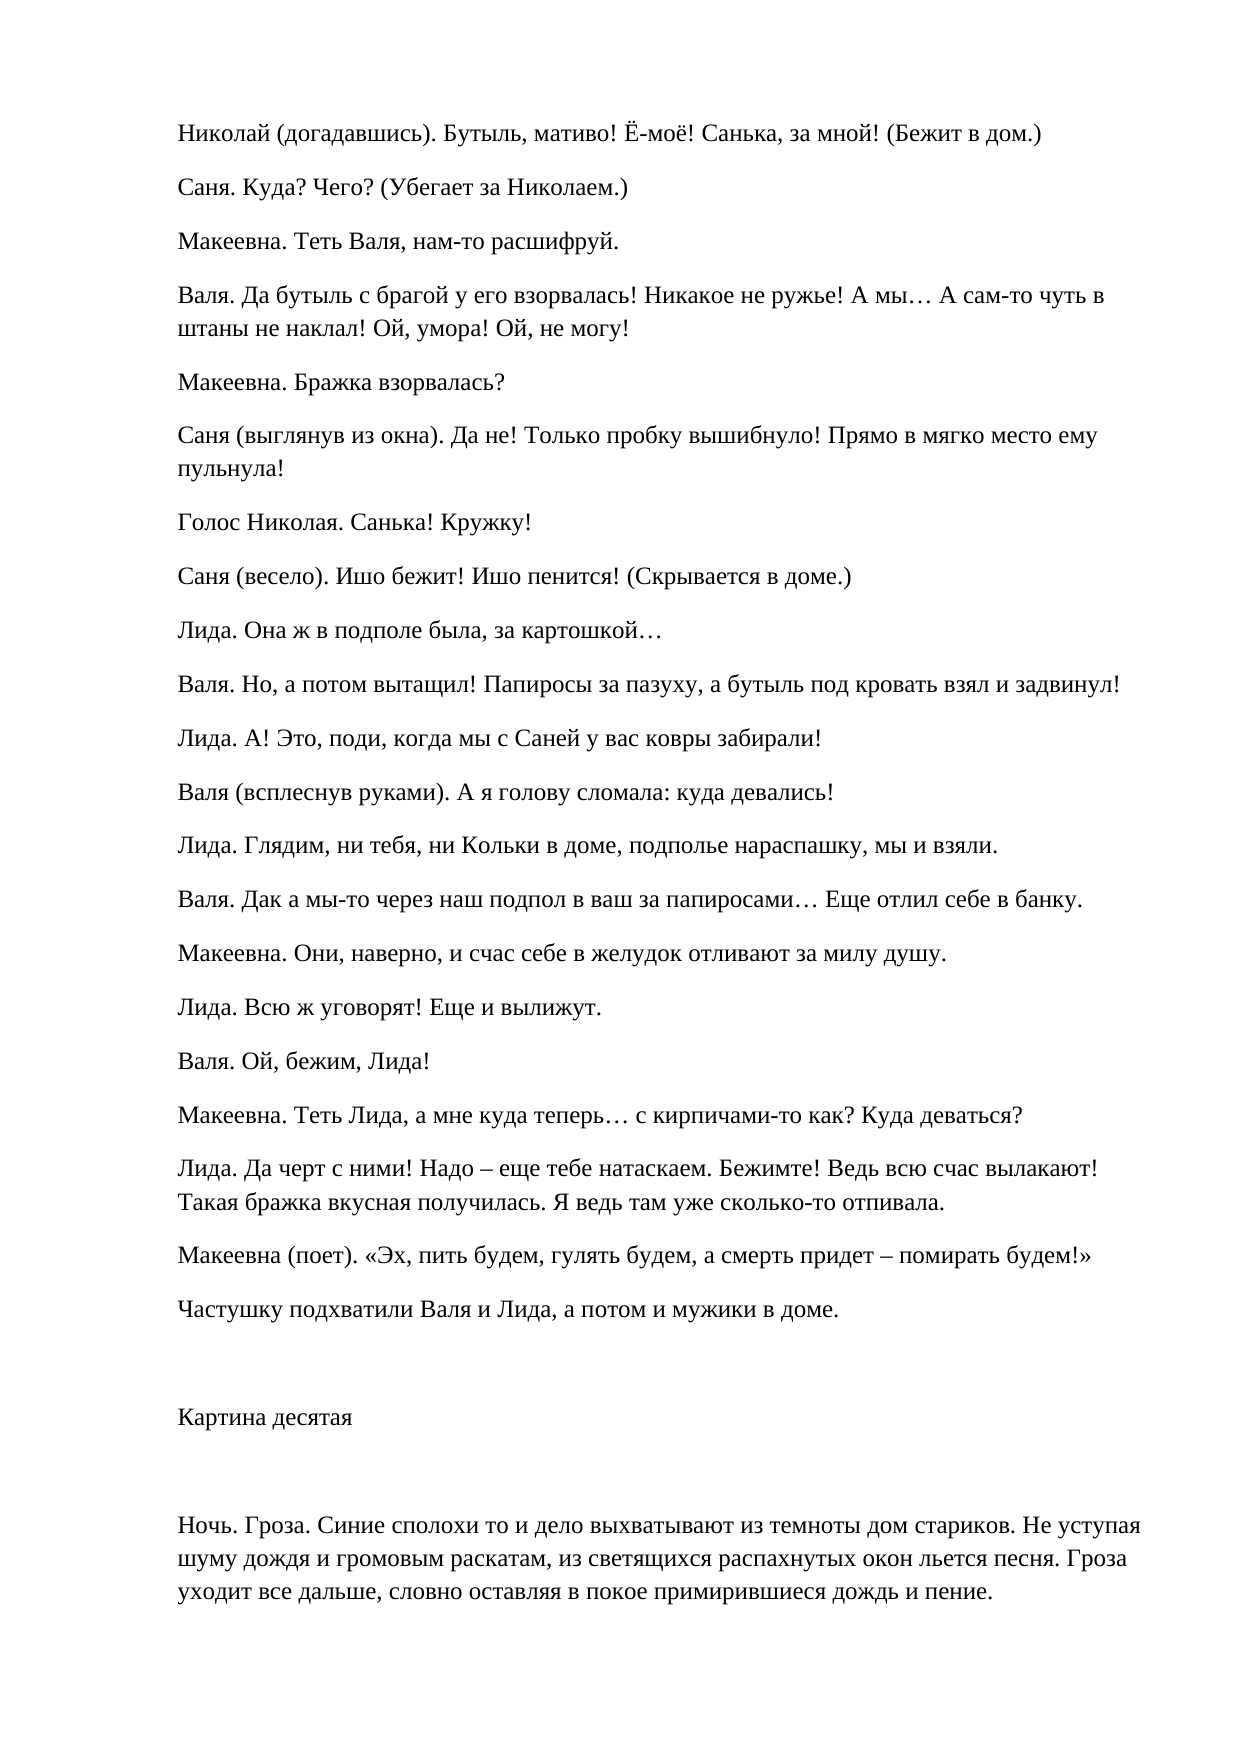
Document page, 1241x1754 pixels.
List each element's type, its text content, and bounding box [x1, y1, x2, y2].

text Макеевна. Теть Валя, нам-то расшифруй. [177, 226, 1152, 254]
text Саня (выглянув из окна). Да не! Только пробку вышибнуло! Прямо в мягко место ему пульнула! [177, 420, 1152, 482]
text Валя. Да бутыль с брагой у его взорвалась! Никакое не ружье! А мы… А сам-то чуть в штаны не наклал! Ой, умора! Ой, не могу! [177, 280, 1152, 341]
text Голос Николая. Санька! Кружку! [177, 507, 1152, 536]
text Картина десятая [177, 1402, 1152, 1431]
text Ночь. Гроза. Синие сполохи то и дело выхватывают из темноты дом стариков. Не уступая шуму дождя и громовым раскатам, из светящихся распахнутых окон льется песня. Гроза уходит все дальше, словно оставляя в покое примирившиеся дождь и пение. [177, 1510, 1152, 1604]
text Частушку подхватили Валя и Лида, а потом и мужики в доме. [177, 1294, 1152, 1323]
text Лида. Всю ж уговорят! Еще и вылижут. [177, 992, 1152, 1021]
text Валя (всплеснув руками). А я голову сломала: куда девались! [177, 777, 1152, 805]
text Саня. Куда? Чего? (Убегает за Николаем.) [177, 172, 1152, 201]
text Лида. Глядим, ни тебя, ни Кольки в доме, подполье нараспашку, мы и взяли. [177, 830, 1152, 859]
text Макеевна. Теть Лида, а мне куда теперь… с кирпичами-то как? Куда деваться? [177, 1100, 1152, 1128]
text Макеевна. Бражка взорвалась? [177, 367, 1152, 395]
text Лида. Да черт с ними! Надо – еще тебе натаскаем. Бежимте! Ведь всю счас вылакают! Такая бражка вкусная получилась. Я ведь там уже сколько-то отпивала. [177, 1153, 1152, 1215]
text Лида. Она ж в подполе была, за картошкой… [177, 615, 1152, 644]
text Макеевна (поет). «Эх, пить будем, гулять будем, а смерть придет – помирать будем!» [177, 1240, 1152, 1269]
text Лида. А! Это, поди, когда мы с Саней у вас ковры забирали! [177, 723, 1152, 751]
text Валя. Дак а мы-то через наш подпол в ваш за папиросами… Еще отлил себе в банку. [177, 884, 1152, 913]
text Валя. Но, а потом вытащил! Папиросы за пазуху, а бутыль под кровать взял и задвинул! [177, 669, 1152, 698]
text Макеевна. Они, наверно, и счас себе в желудок отливают за милу душу. [177, 938, 1152, 967]
text Саня (весело). Ишо бежит! Ишо пенится! (Скрывается в доме.) [177, 561, 1152, 590]
text Валя. Ой, бежим, Лида! [177, 1046, 1152, 1074]
text Николай (догадавшись). Бутыль, мативо! Ё-моё! Санька, за мной! (Бежит в дом.) [177, 118, 1152, 147]
